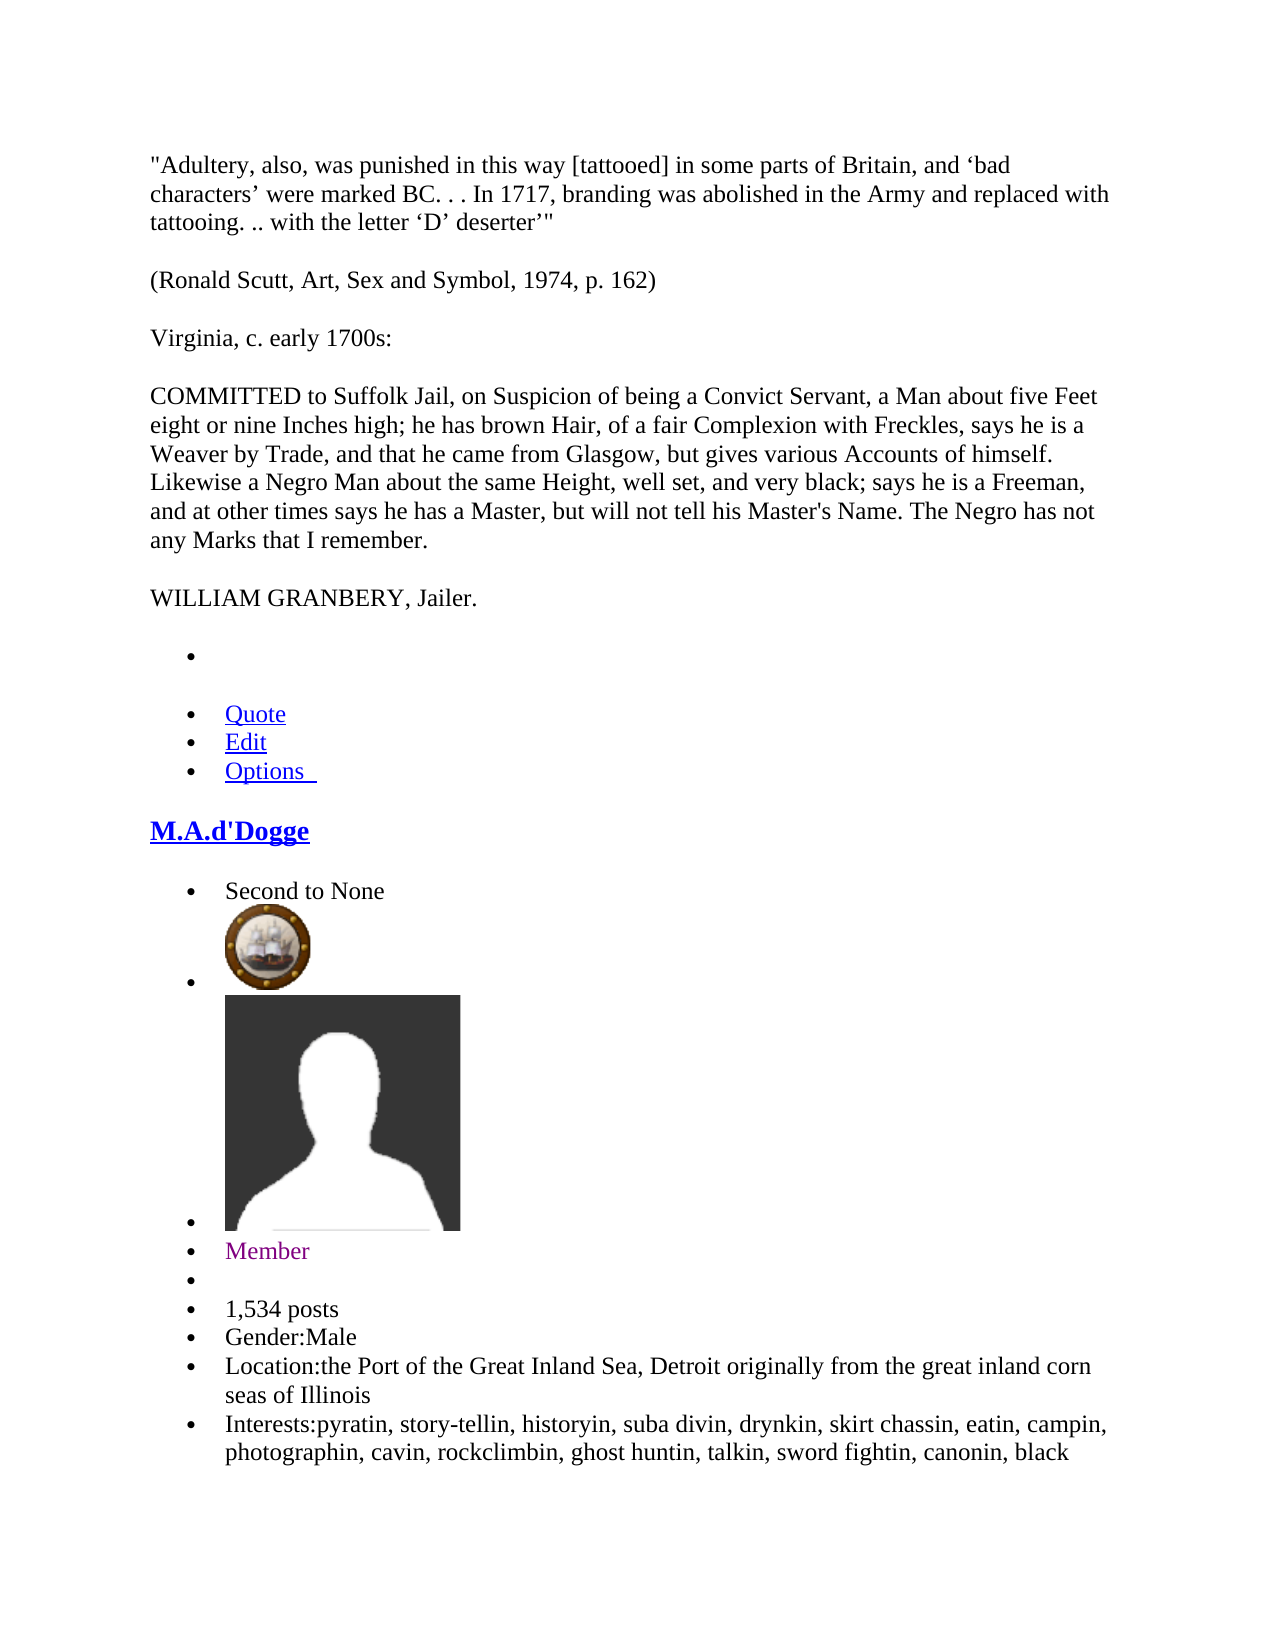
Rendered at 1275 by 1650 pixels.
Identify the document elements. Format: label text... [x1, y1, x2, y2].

list Options [187, 756, 1125, 785]
list Quote [187, 699, 1125, 727]
text Virginia, c. early 1700s: [150, 323, 1125, 352]
picture [225, 904, 311, 990]
list Gender:Male [187, 1322, 1125, 1351]
list 1,534 posts [187, 1294, 1125, 1322]
list Member [187, 1236, 1125, 1265]
picture [225, 995, 461, 1231]
list Second to None [187, 876, 1125, 904]
text COMMITTED to Suffolk Jail, on Suspicion of being a Convict Servant, a Man about five Feet eight or nine Inches high; he has brown Hair, of a fair Complexion with Freckles, says he is a Weaver by Trade, and that he came from Glasgow, but gives various Accounts of himself. Likewise a Negro Man about the same Height, well set, and very black; says he is a Freeman, and at other times says he has a Master, but will not tell his Master's Name. The Negro has not any Marks that I remember. [150, 381, 1125, 554]
text M.A.d'Dogge [150, 814, 1125, 847]
text WILLIAM GRANBERY, Jailer. [150, 583, 1125, 612]
list Edit [187, 727, 1125, 756]
list Location:the Port of the Great Inland Sea, Detroit originally from the great inland corn seas of Illinois [187, 1351, 1125, 1409]
text (Ronald Scutt, Art, Sex and Symbol, 1974, p. 162) [150, 265, 1125, 294]
text "Adultery, also, was punished in this way [tattooed] in some parts of Britain, and ‘bad characters’ were marked BC. . . In 1717, branding was abolished in the Army and replaced with tattooing. .. with the letter ‘D’ deserter’" [150, 150, 1125, 236]
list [187, 1409, 1125, 1466]
